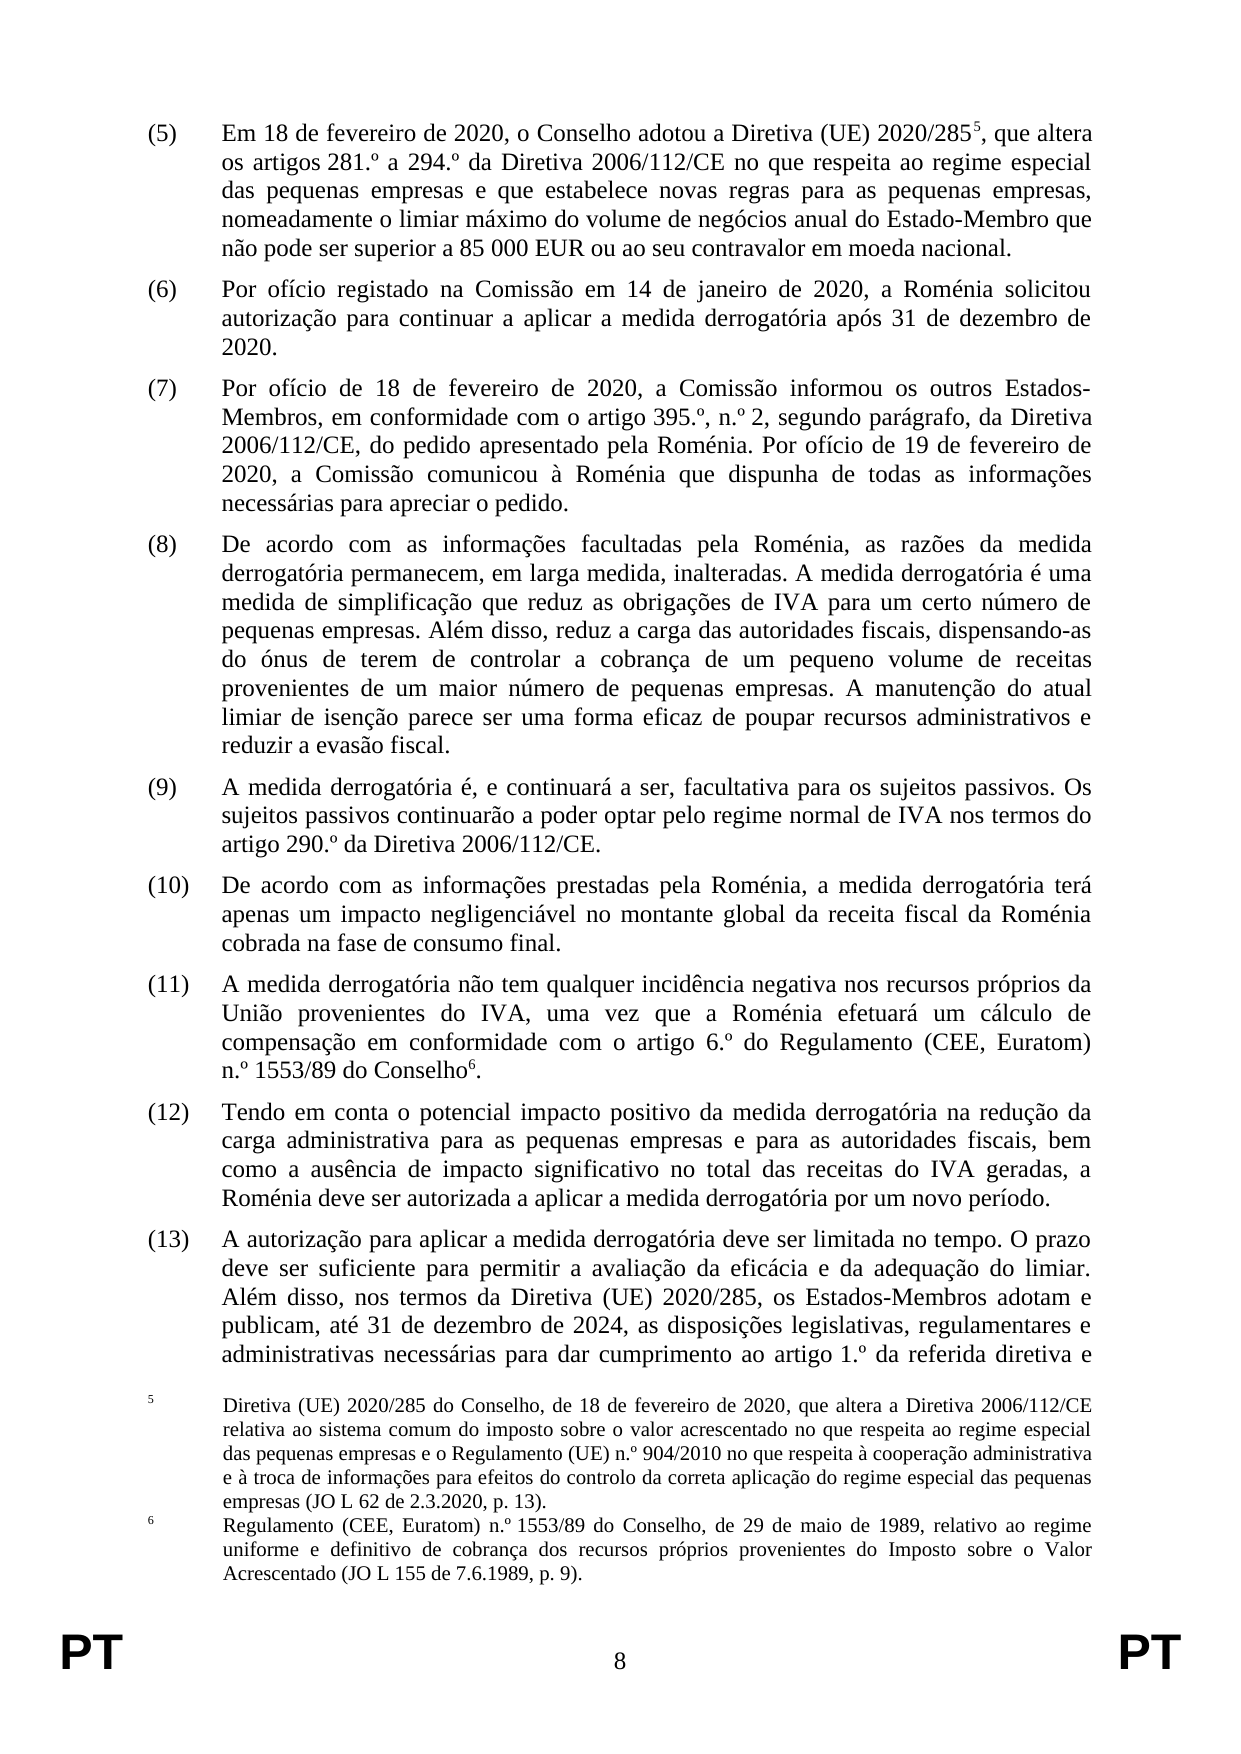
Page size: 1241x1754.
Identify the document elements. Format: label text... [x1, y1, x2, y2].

text (12) Tendo em conta o potencial impacto positivo da medida derrogatória na redução da carga administrativa para as pequenas empresas e para as autoridades fiscais, bem como a ausência de impacto significativo no total das receitas do IVA geradas, a Roménia deve ser autorizada a aplicar a medida derrogatória por um novo período. [148, 1097, 1093, 1212]
text (10) De acordo com as informações prestadas pela Roménia, a medida derrogatória terá apenas um impacto negligenciável no montante global da receita fiscal da Roménia cobrada na fase de consumo final. [148, 871, 1093, 957]
text (6) Por ofício registado na Comissão em 14 de janeiro de 2020, a Roménia solicitou autorização para continuar a aplicar a medida derrogatória após 31 de dezembro de 2020. [148, 274, 1093, 361]
text (11) A medida derrogatória não tem qualquer incidência negativa nos recursos próprios da União provenientes do IVA, uma vez que a Roménia efetuará um cálculo de compensação em conformidade com o artigo 6.º do Regulamento (CEE, Euratom) n.º 1553/89 do Conselho. [148, 969, 1093, 1084]
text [148, 1224, 1093, 1368]
text (8) De acordo com as informações facultadas pela Roménia, as razões da medida derrogatória permanecem, em larga medida, inalteradas. A medida derrogatória é uma medida de simplificação que reduz as obrigações de IVA para um certo número de pequenas empresas. Além disso, reduz a carga das autoridades fiscais, dispensando-as do ónus de terem de controlar a cobrança de um pequeno volume de receitas provenientes de um maior número de pequenas empresas. A manutenção do atual limiar de isenção parece ser uma forma eficaz de poupar recursos administrativos e reduzir a evasão fiscal. [148, 529, 1093, 759]
text (7) Por ofício de 18 de fevereiro de 2020, a Comissão informou os outros Estados-Membros, em conformidade com o artigo 395.º, n.º 2, segundo parágrafo, da Diretiva 2006/112/CE, do pedido apresentado pela Roménia. Por ofício de 19 de fevereiro de 2020, a Comissão comunicou à Roménia que dispunha de todas as informações necessárias para apreciar o pedido. [148, 373, 1093, 517]
text (9) A medida derrogatória é, e continuará a ser, facultativa para os sujeitos passivos. Os sujeitos passivos continuarão a poder optar pelo regime normal de IVA nos termos do artigo 290.º da Diretiva 2006/112/CE. [148, 772, 1093, 858]
text (5) Em 18 de fevereiro de 2020, o Conselho adotou a Diretiva (UE) 2020/285, que altera os artigos 281.º a 294.º da Diretiva 2006/112/CE no que respeita ao regime especial das pequenas empresas e que estabelece novas regras para as pequenas empresas, nomeadamente o limiar máximo do volume de negócios anual do Estado-Membro que não pode ser superior a 85 000 EUR ou ao seu contravalor em moeda nacional. [148, 118, 1093, 262]
